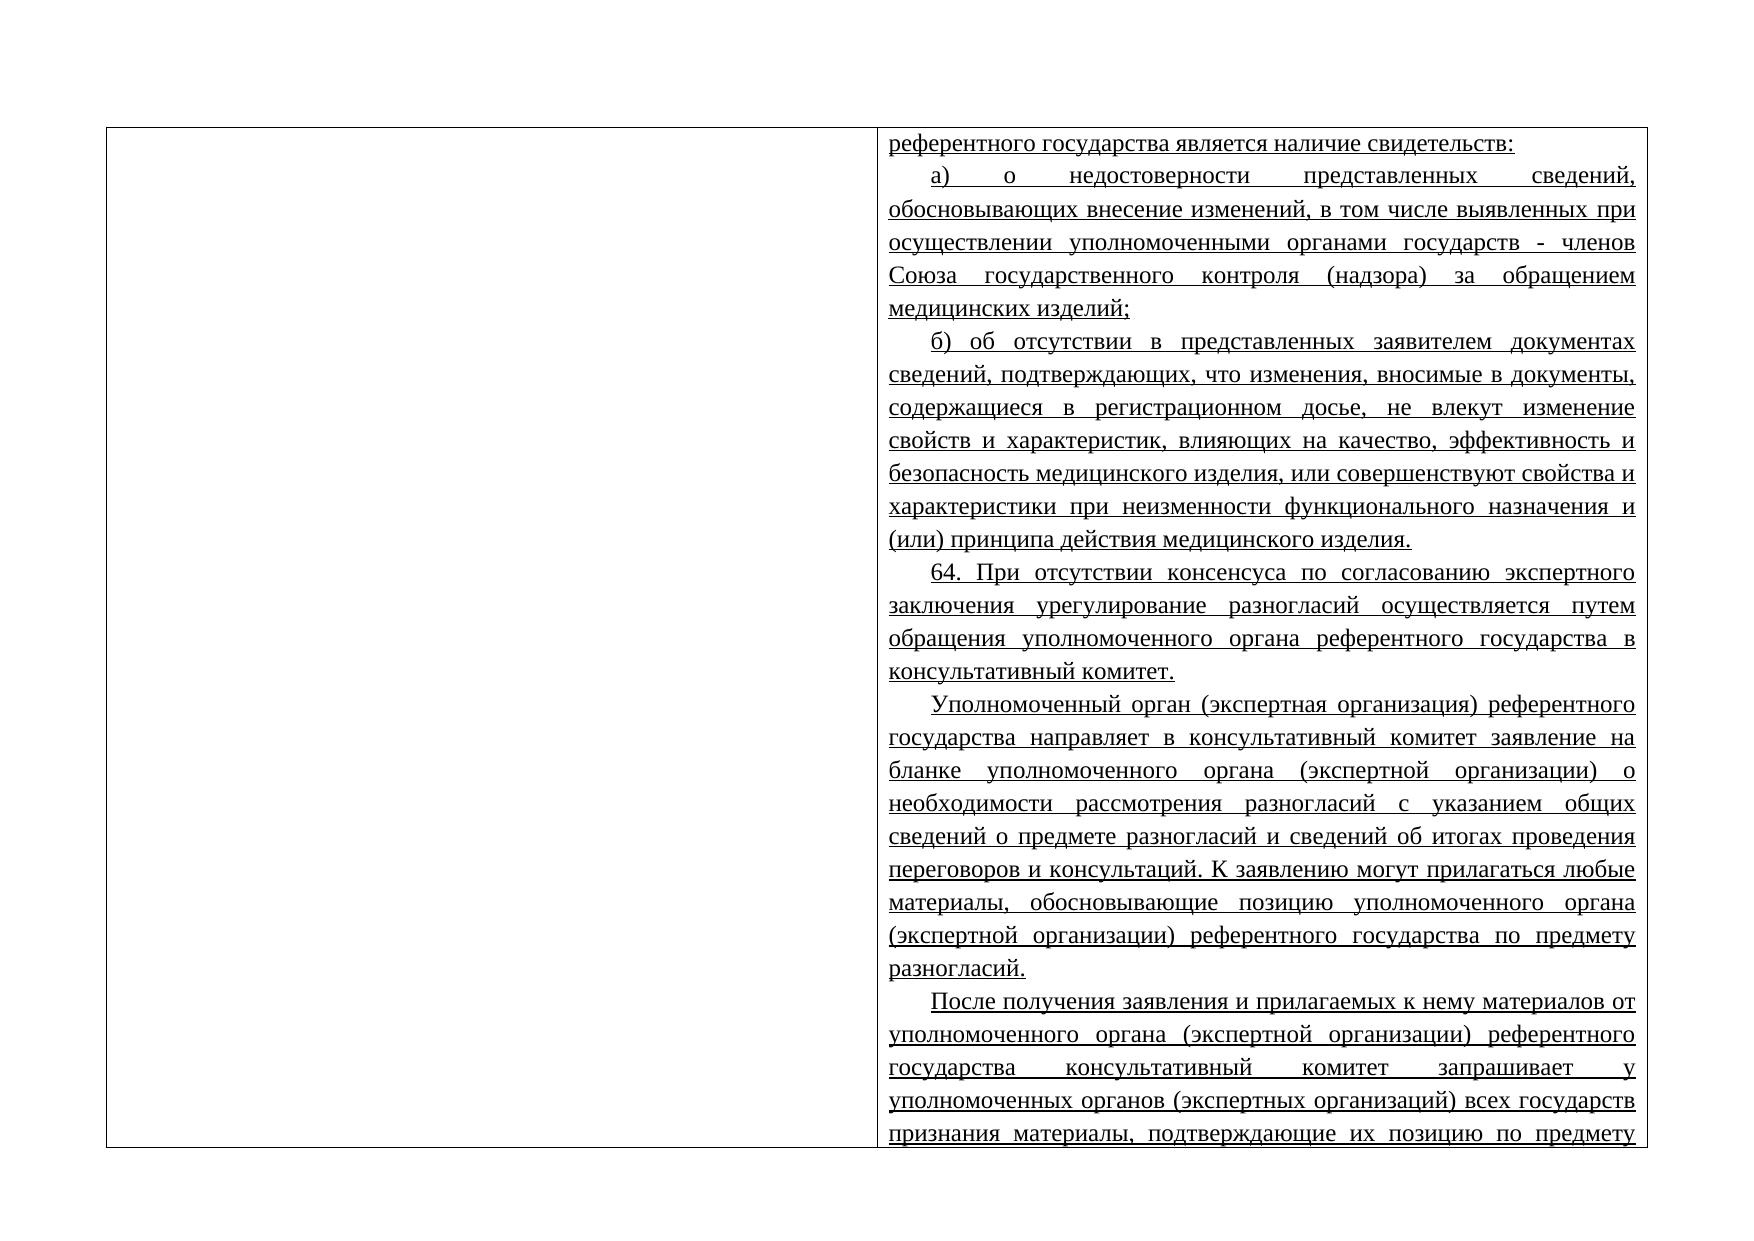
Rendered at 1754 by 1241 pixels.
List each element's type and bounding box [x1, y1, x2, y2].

table_cell [107, 128, 877, 1147]
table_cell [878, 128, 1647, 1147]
